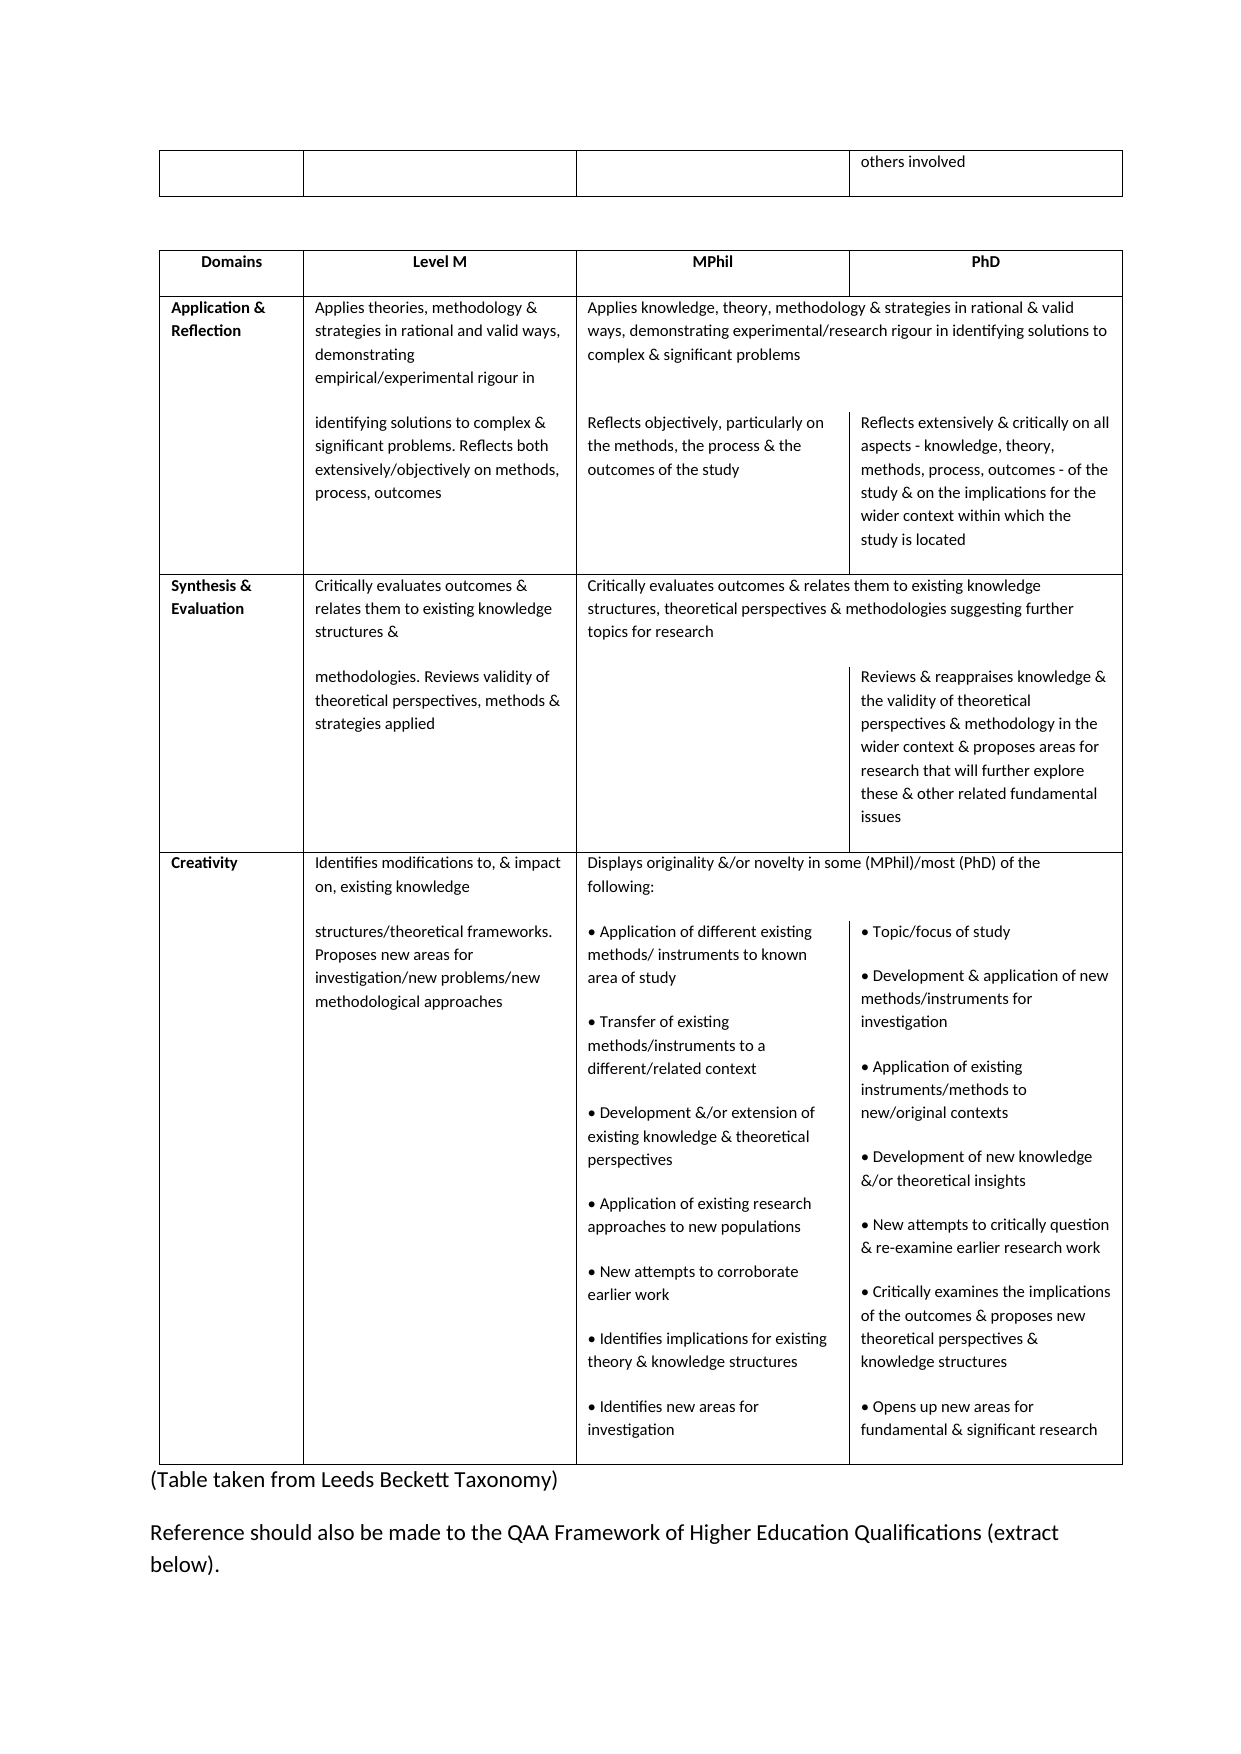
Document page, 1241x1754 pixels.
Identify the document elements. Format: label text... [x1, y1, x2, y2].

table_cell structures/theoretical frameworks. Proposes new areas for investigation/new problems/new methodological approaches [304, 921, 576, 1464]
table_cell [577, 667, 849, 852]
table_cell Synthesis & Evaluation [160, 575, 303, 667]
table_cell [160, 667, 303, 852]
table_header MPhil [577, 251, 849, 296]
text Reference should also be made to the QAA Framework of Higher Education Qualifications (extract below). [150, 1518, 1090, 1578]
table_cell • Topic/focus of study • Development & application of new methods/instruments for investigation • Application of existing instruments/methods to new/original contexts • Development of new knowledge &/or theoretical insights • New attempts to critically question & re-examine earlier research work • Critically examines the implications of the outcomes & proposes new theoretical perspectives & knowledge structures • Opens up new areas for fundamental & significant research [850, 921, 1122, 1464]
table_cell • Application of different existing methods/ instruments to known area of study • Transfer of existing methods/instruments to a different/related context • Development &/or extension of existing knowledge & theoretical perspectives • Application of existing research approaches to new populations • New attempts to corroborate earlier work • Identifies implications for existing theory & knowledge structures • Identifies new areas for investigation [577, 921, 849, 1464]
table_header Level M [304, 251, 576, 296]
table_cell methodologies. Reviews validity of theoretical perspectives, methods & strategies applied [304, 667, 576, 852]
table_cell Reflects objectively, particularly on the methods, the process & the outcomes of the study [577, 412, 849, 574]
table_cell Displays originality &/or novelty in some (MPhil)/most (PhD) of the following: [577, 853, 1122, 921]
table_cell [304, 151, 576, 196]
table_header PhD [850, 251, 1122, 296]
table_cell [850, 151, 1122, 196]
table_cell [160, 921, 303, 1464]
table_header Domains [160, 251, 303, 296]
table_cell identifying solutions to complex & significant problems. Reflects both extensively/objectively on methods, process, outcomes [304, 412, 576, 574]
table_cell Creativity [160, 853, 303, 921]
table_cell Application & Reflection [160, 297, 303, 412]
table_cell Reviews & reappraises knowledge & the validity of theoretical perspectives & methodology in the wider context & proposes areas for research that will further explore these & other related fundamental issues [850, 667, 1122, 852]
text (Table taken from Leeds Beckett Taxonomy) [150, 1465, 1090, 1493]
table_cell Applies theories, methodology & strategies in rational and valid ways, demonstrating empirical/experimental rigour in [304, 297, 576, 412]
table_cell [577, 151, 849, 196]
table_cell Critically evaluates outcomes & relates them to existing knowledge structures & [304, 575, 576, 667]
table_cell Applies knowledge, theory, methodology & strategies in rational & valid ways, demonstrating experimental/research rigour in identifying solutions to complex & significant problems [577, 297, 1122, 412]
table_cell Critically evaluates outcomes & relates them to existing knowledge structures, theoretical perspectives & methodologies suggesting further topics for research [577, 575, 1122, 667]
table_cell Reflects extensively & critically on all aspects - knowledge, theory, methods, process, outcomes - of the study & on the implications for the wider context within which the study is located [850, 412, 1122, 574]
table_cell Identifies modifications to, & impact on, existing knowledge [304, 853, 576, 921]
table_cell [160, 412, 303, 574]
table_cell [160, 151, 303, 196]
